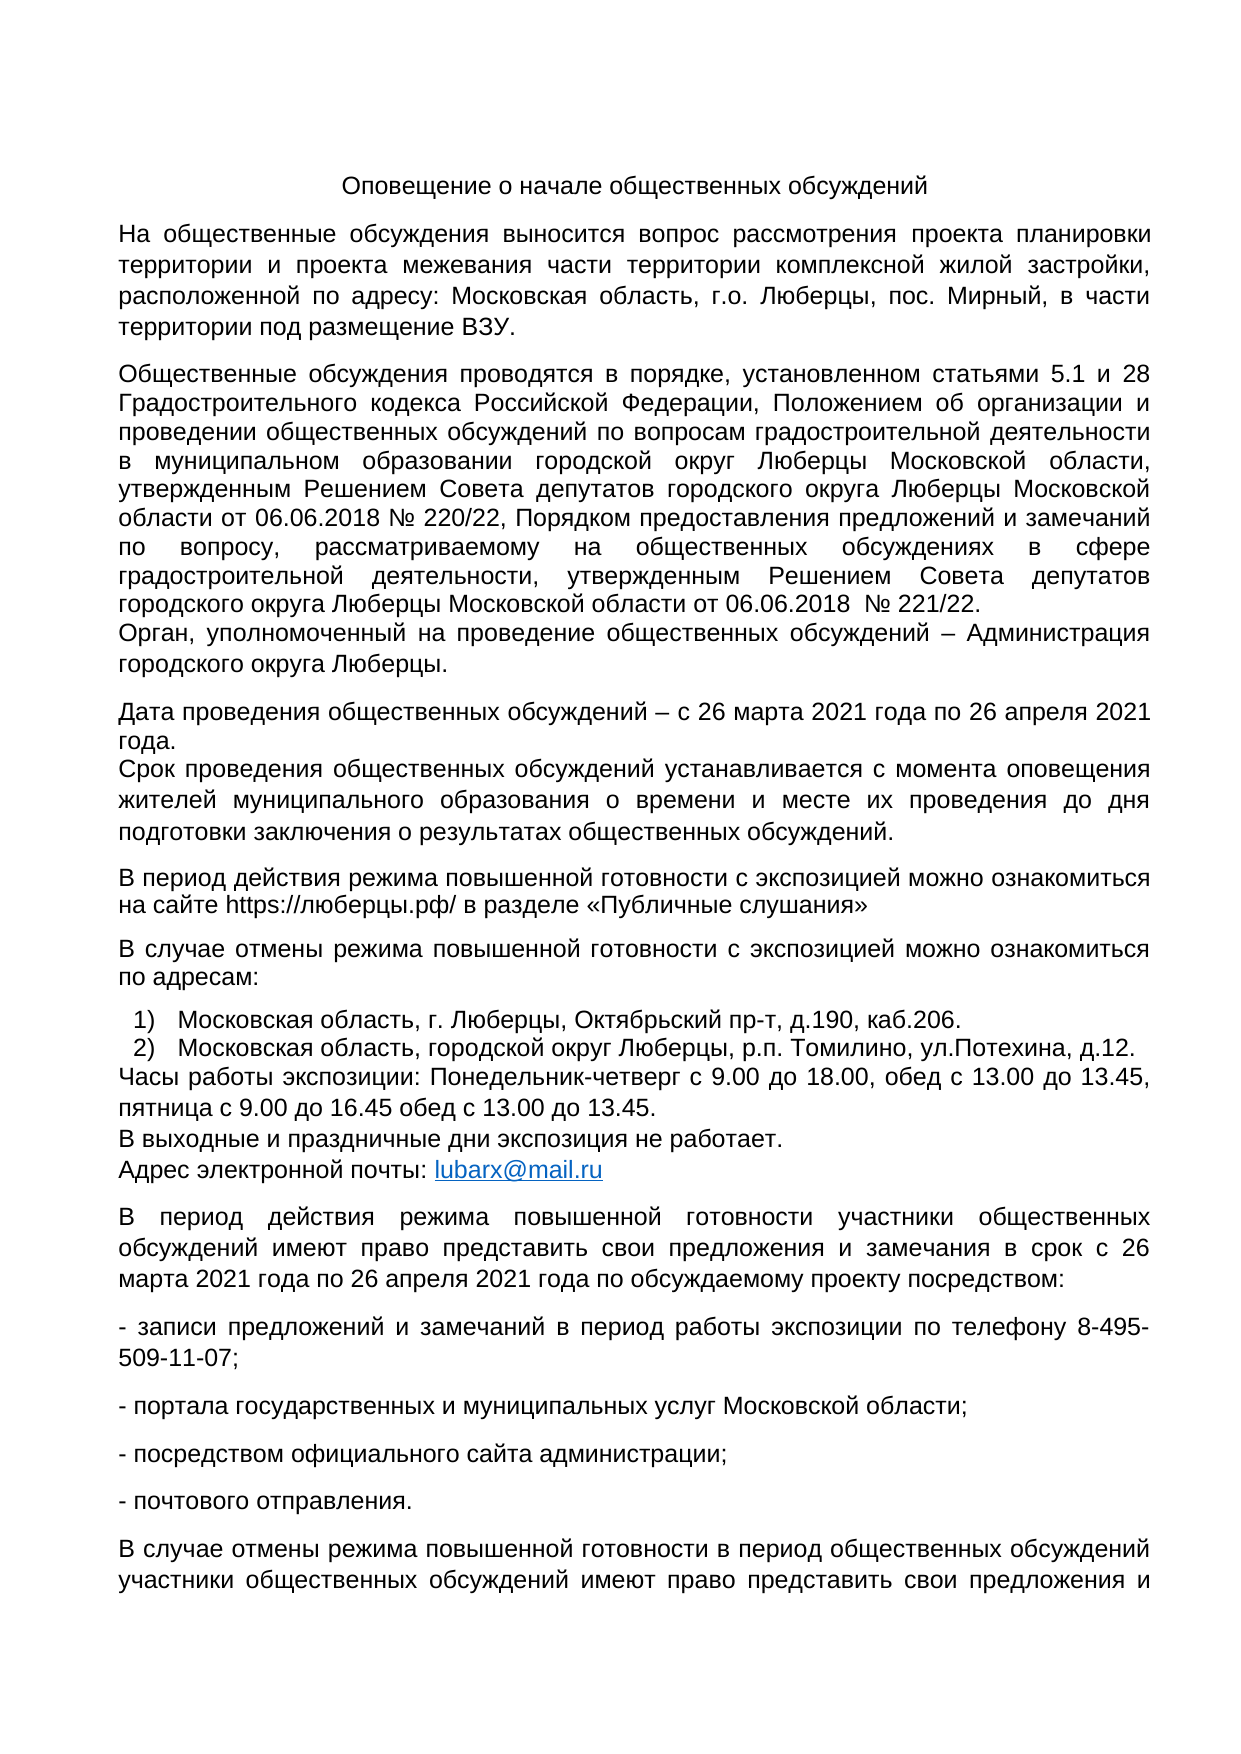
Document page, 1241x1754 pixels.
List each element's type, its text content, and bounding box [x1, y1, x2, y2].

text Дата проведения общественных обсуждений – с 26 марта 2021 года по 26 апреля 2021 года. [118, 697, 1152, 754]
text Оповещение о начале общественных обсуждений [118, 171, 1152, 200]
list Московская область, г. Люберцы, Октябрьский пр-т, д.190, каб.206. [118, 1007, 1152, 1034]
text Орган, уполномоченный на проведение общественных обсуждений – Администрация городского округа Люберцы. [118, 618, 1152, 678]
text - портала государственных и муниципальных услуг Московской области; [118, 1391, 1152, 1420]
list Московская область, городской округ Люберцы, р.п. Томилино, ул.Потехина, д.12. [118, 1034, 1152, 1062]
text - посредством официального сайта администрации; [118, 1439, 1152, 1467]
text В выходные и праздничные дни экспозиция не работает. [118, 1124, 1152, 1152]
text - почтового отправления. [118, 1486, 1152, 1515]
text На общественные обсуждения выносится вопрос рассмотрения проекта планировки территории и проекта межевания части территории комплексной жилой застройки, расположенной по адресу: Московская область, г.о. Люберцы, пос. Мирный, в части территории под размещение ВЗУ. [118, 219, 1152, 341]
text Часы работы экспозиции: Понедельник-четверг с 9.00 до 18.00, обед с 13.00 до 13.45, пятница с 9.00 до 16.45 обед с 13.00 до 13.45. [118, 1062, 1152, 1121]
text - записи предложений и замечаний в период работы экспозиции по телефону 8-495-509-11-07; [118, 1312, 1152, 1372]
text Адрес электронной почты: lubarx@mail.ru [118, 1155, 1152, 1183]
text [118, 1534, 1152, 1594]
subtitle Общественные обсуждения проводятся в порядке, установленном статьями 5.1 и 28 Градостроительного кодекса Российской Федерации, Положением об организации и проведении общественных обсуждений по вопросам градостроительной деятельности в муниципальном образовании городской округ Люберцы Московской области, утвержденным Решением Совета депутатов городского округа Люберцы Московской области от 06.06.2018 № 220/22, Порядком предоставления предложений и замечаний по вопросу, рассматриваемому на общественных обсуждениях в сфере градостроительной деятельности, утвержденным Решением Совета депутатов городского округа Люберцы Московской области от 06.06.2018 № 221/22. [118, 359, 1152, 618]
text В период действия режима повышенной готовности с экспозицией можно ознакомиться на сайте https://люберцы.рф/ в разделе «Публичные слушания» [118, 864, 1152, 919]
text Срок проведения общественных обсуждений устанавливается с момента оповещения жителей муниципального образования о времени и месте их проведения до дня подготовки заключения о результатах общественных обсуждений. [118, 754, 1152, 845]
text В период действия режима повышенной готовности участники общественных обсуждений имеют право представить свои предложения и замечания в срок с 26 марта 2021 года по 26 апреля 2021 года по обсуждаемому проекту посредством: [118, 1202, 1152, 1293]
text В случае отмены режима повышенной готовности с экспозицией можно ознакомиться по адресам: [118, 936, 1152, 990]
